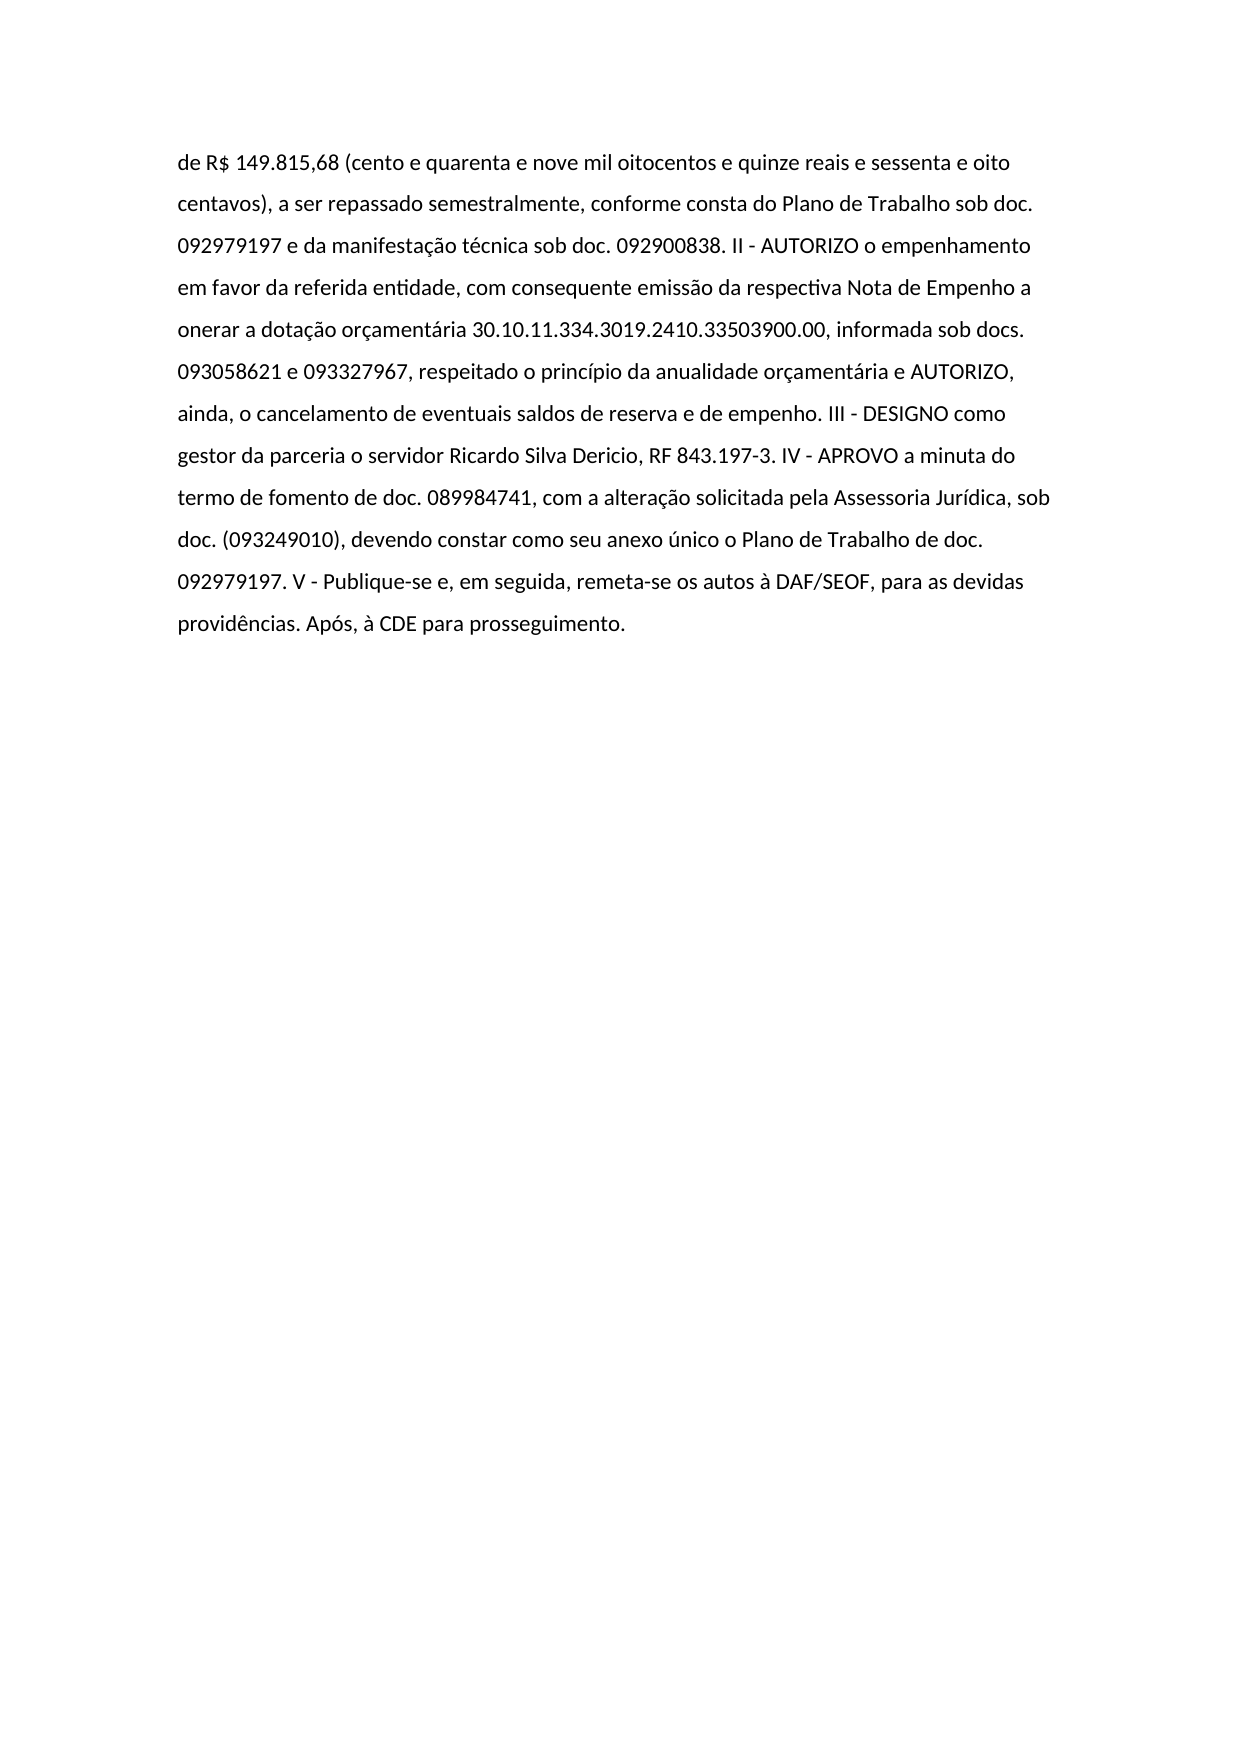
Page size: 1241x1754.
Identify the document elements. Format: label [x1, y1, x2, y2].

text [177, 148, 1063, 637]
